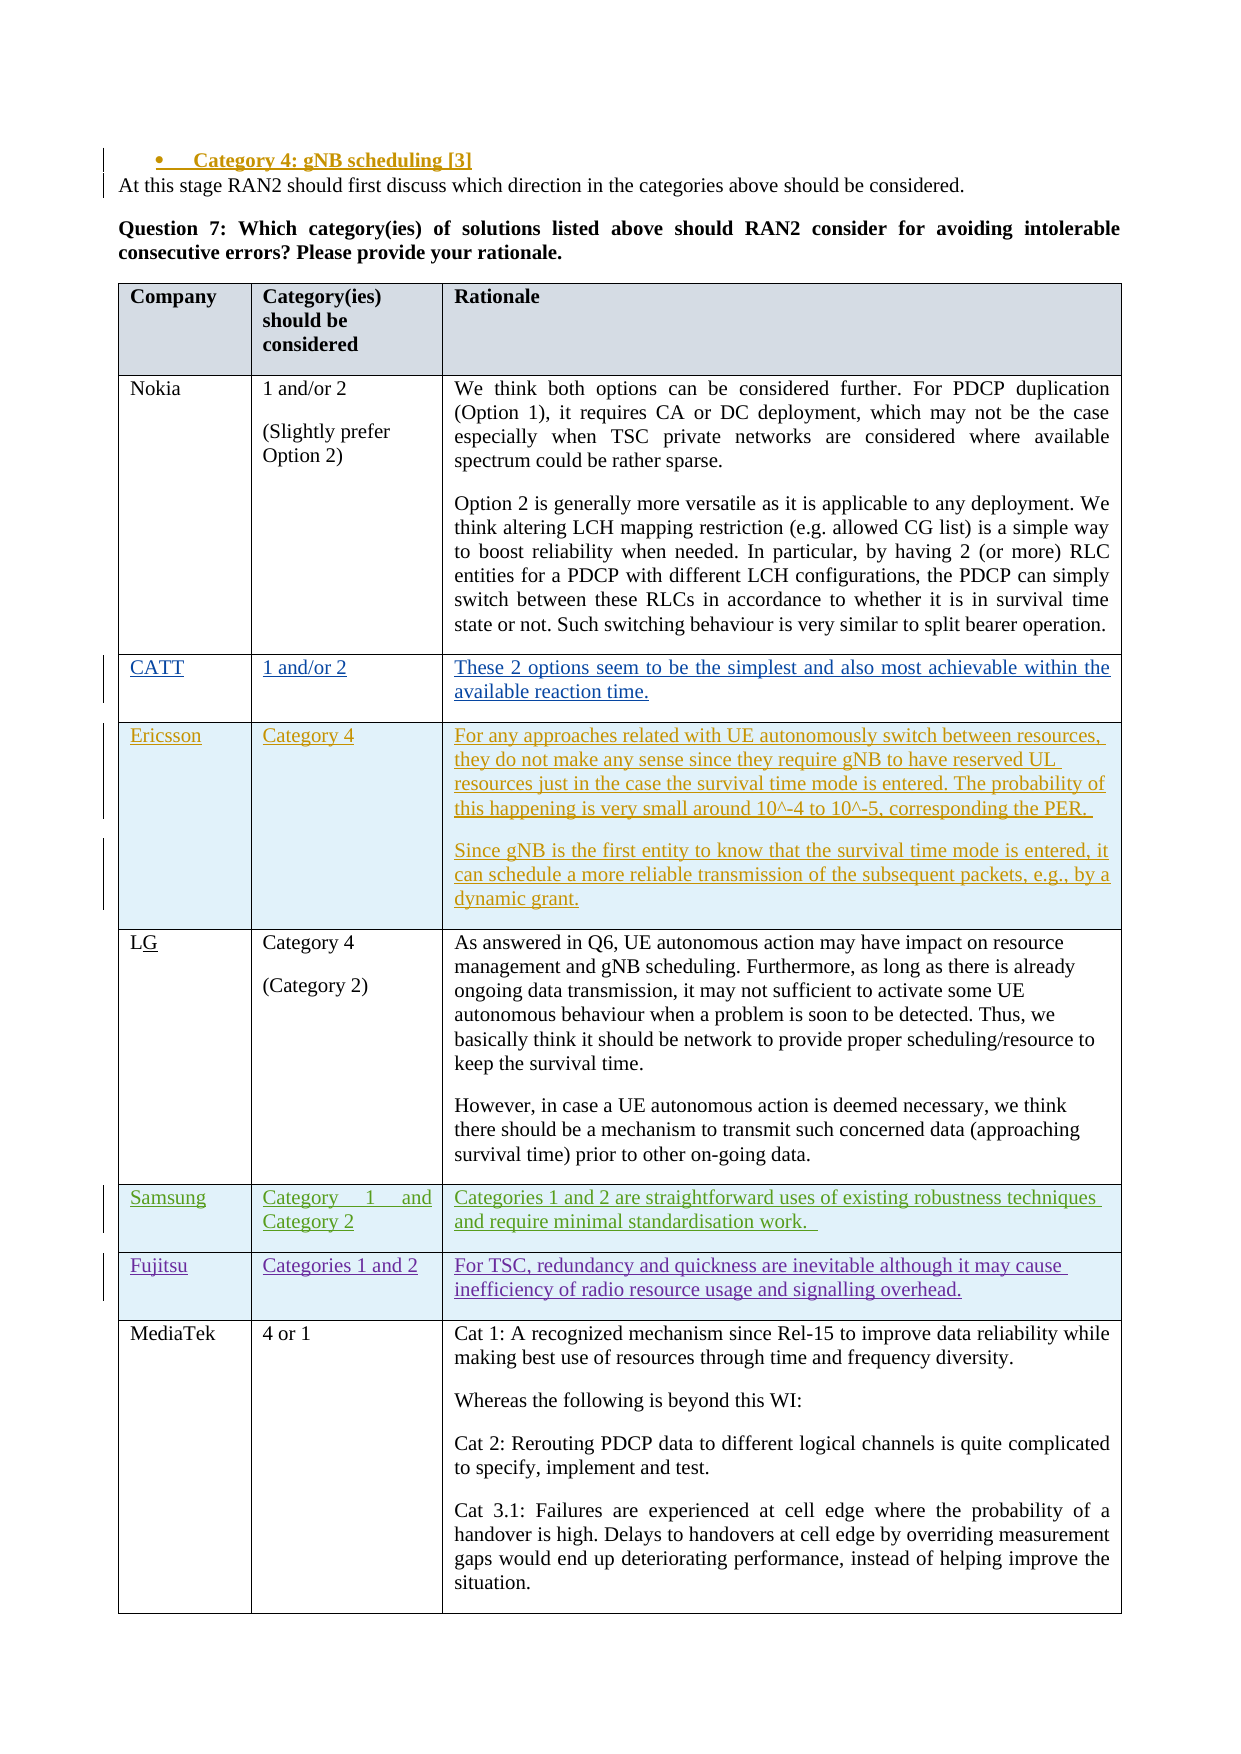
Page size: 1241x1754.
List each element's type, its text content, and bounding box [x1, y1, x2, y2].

list At this stage RAN2 should first discuss which direction in the categories above should be considered. [118, 173, 1122, 197]
table_cell 1 and/or 2 (Slightly prefer Option 2) [252, 376, 442, 654]
table_cell LG [119, 930, 251, 1184]
table_cell [119, 655, 251, 722]
table_cell MediaTek [119, 1321, 251, 1613]
text Question 7: Which category(ies) of solutions listed above should RAN2 consider for avoiding intolerable consecutive errors? Please provide your rationale. [118, 216, 1122, 264]
table_cell Nokia [119, 376, 251, 654]
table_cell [443, 1321, 1121, 1613]
table_header Company [119, 284, 251, 375]
table_cell Category 4 (Category 2) [252, 930, 442, 1184]
table_cell 4 or 1 [252, 1321, 442, 1613]
table_header Category(ies) should be considered [252, 284, 442, 375]
table_cell We think both options can be considered further. For PDCP duplication (Option 1), it requires CA or DC deployment, which may not be the case especially when TSC private networks are considered where available spectrum could be rather sparse. Option 2 is generally more versatile as it is applicable to any deployment. We think altering LCH mapping restriction (e.g. allowed CG list) is a simple way to boost reliability when needed. In particular, by having 2 (or more) RLC entities for a PDCP with different LCH configurations, the PDCP can simply switch between these RLCs in accordance to whether it is in survival time state or not. Such switching behaviour is very similar to split bearer operation. [443, 376, 1121, 654]
table_cell [443, 655, 1121, 722]
table_cell As answered in Q6, UE autonomous action may have impact on resource management and gNB scheduling. Furthermore, as long as there is already ongoing data transmission, it may not sufficient to activate some UE autonomous behaviour when a problem is soon to be detected. Thus, we basically think it should be network to provide proper scheduling/resource to keep the survival time. However, in case a UE autonomous action is deemed necessary, we think there should be a mechanism to transmit such concerned data (approaching survival time) prior to other on-going data. [443, 930, 1121, 1184]
table_cell [252, 655, 442, 722]
table_header Rationale [443, 284, 1121, 375]
